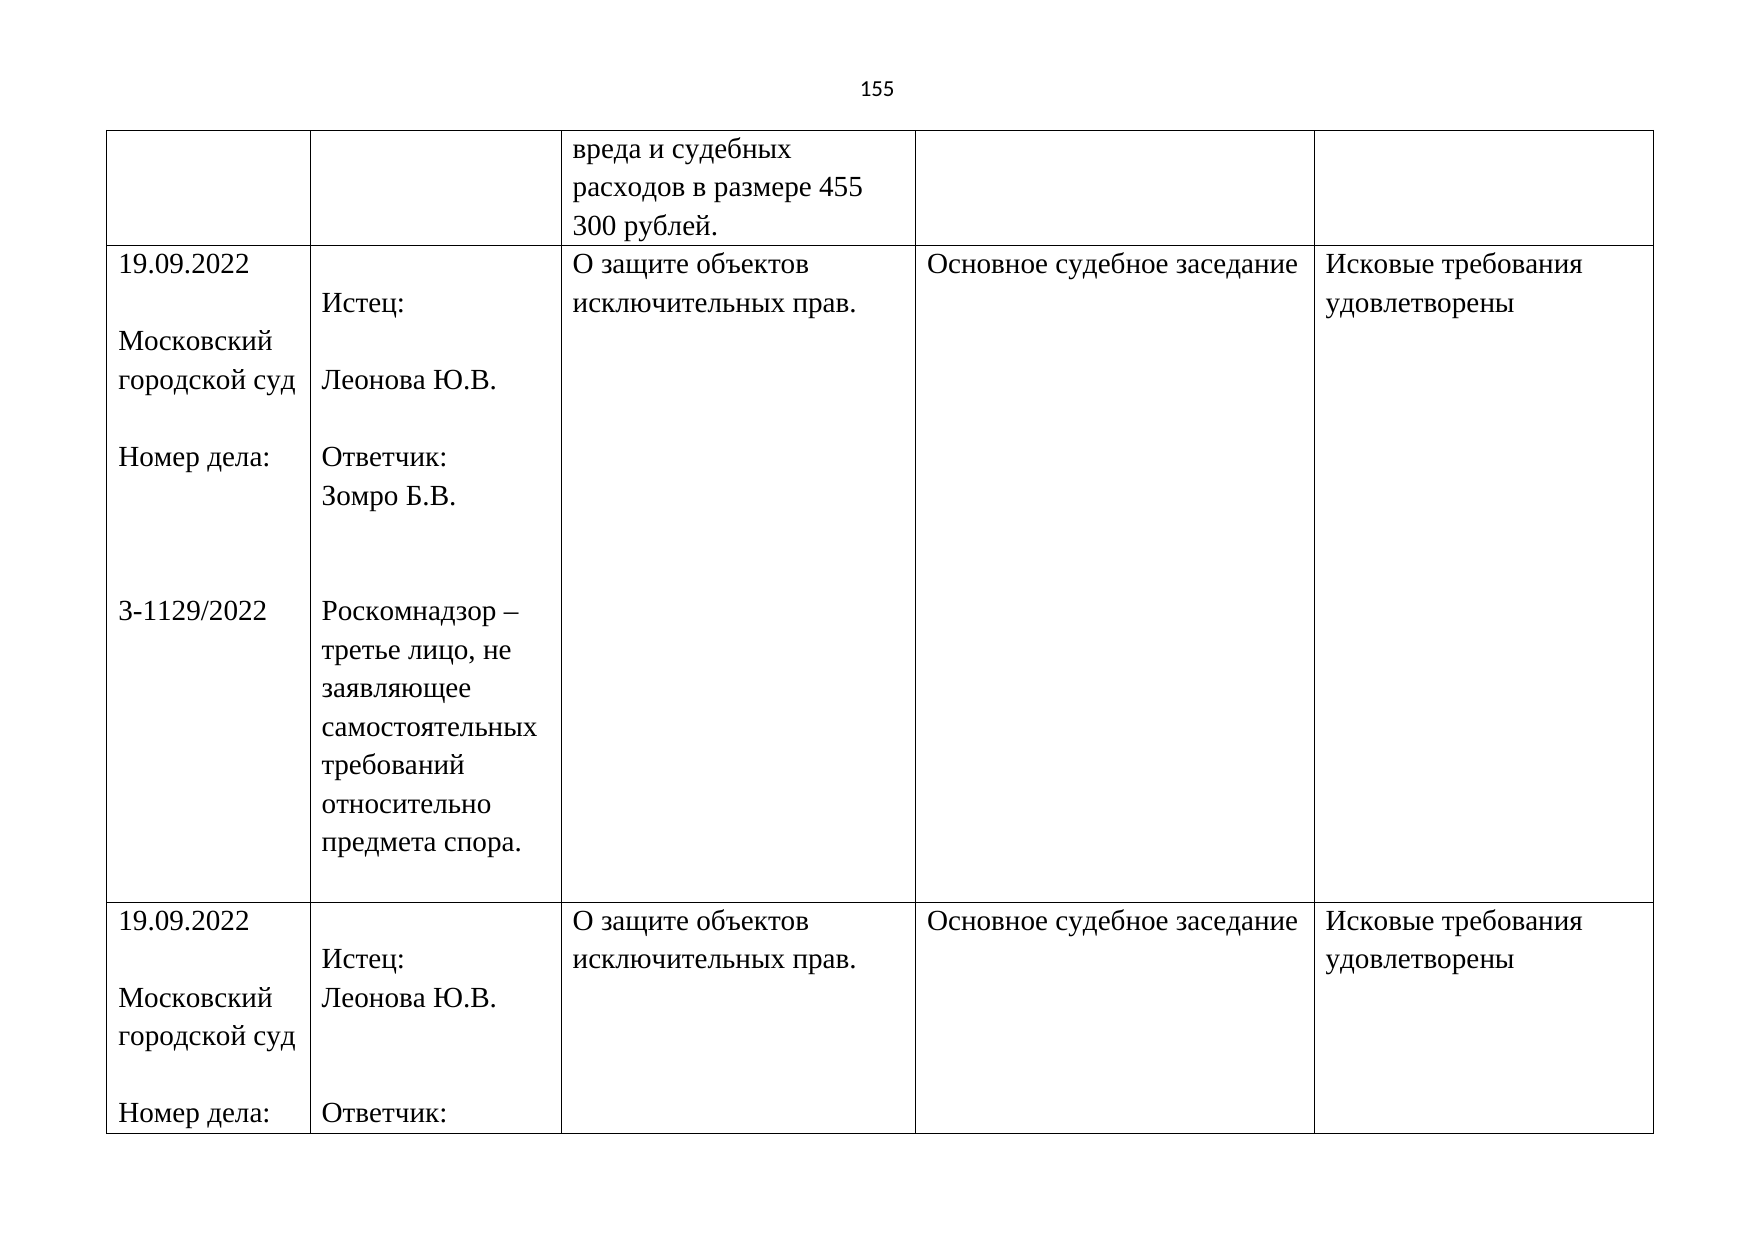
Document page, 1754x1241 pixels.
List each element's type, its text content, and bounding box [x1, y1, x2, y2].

table_cell Исковые требования удовлетворены [1315, 246, 1653, 902]
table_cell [1315, 131, 1653, 245]
table_cell Истец: Леонова Ю.В. Ответчик: Зомро Б.В. Роскомнадзор – третье лицо, не заявляющее самостоятельных требований относительно предмета спора. [311, 246, 561, 902]
table_cell 19.09.2022 Московский городской суд Номер дела: 3-1129/2022 [107, 246, 310, 902]
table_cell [562, 903, 915, 1133]
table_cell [311, 903, 561, 1133]
table_cell Основное судебное заседание [916, 246, 1314, 902]
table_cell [1315, 903, 1653, 1133]
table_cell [107, 131, 310, 245]
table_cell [311, 131, 561, 245]
table_cell О защите объектов исключительных прав. [562, 246, 915, 902]
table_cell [107, 903, 310, 1133]
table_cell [916, 131, 1314, 245]
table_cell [916, 903, 1314, 1133]
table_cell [562, 131, 915, 245]
